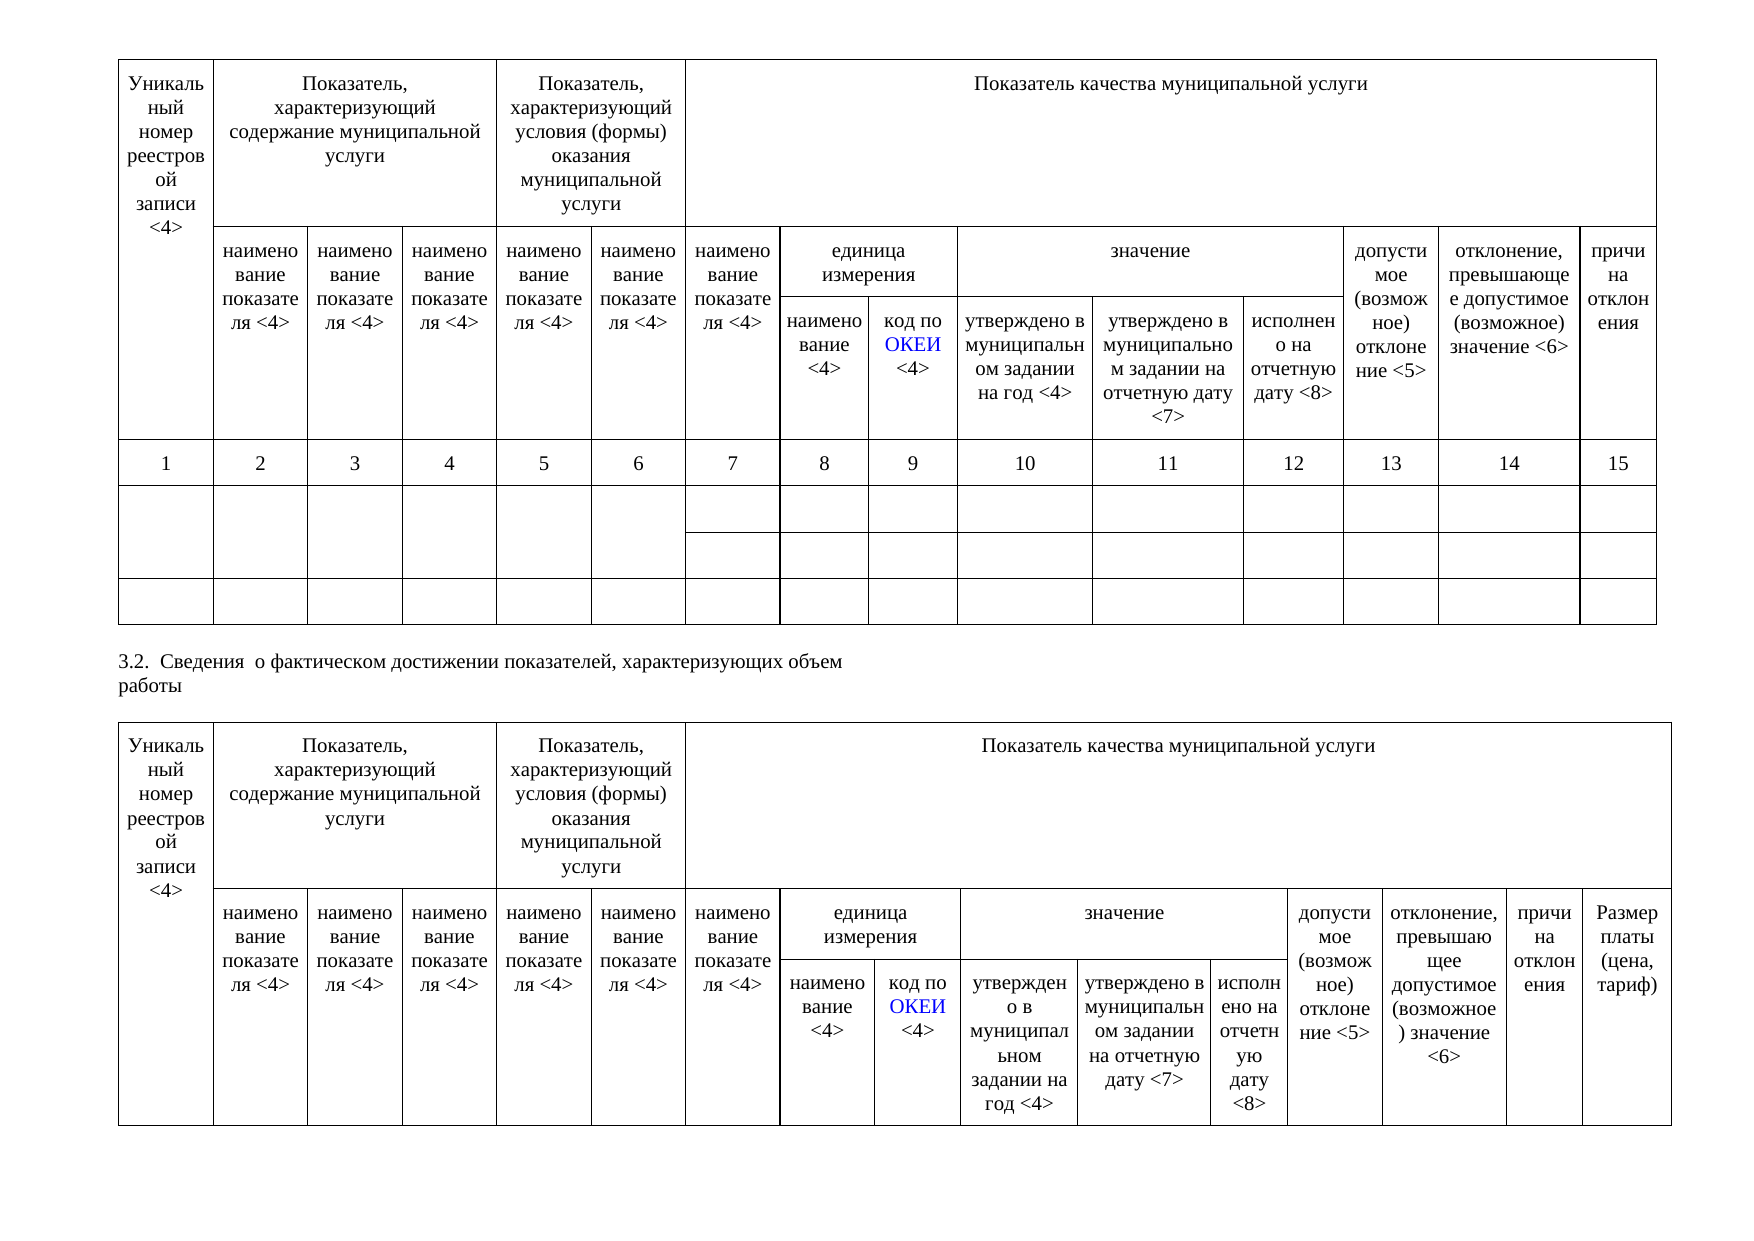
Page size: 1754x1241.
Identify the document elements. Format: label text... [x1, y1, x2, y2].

table_cell единица измерения [781, 227, 957, 296]
table_cell [1344, 533, 1438, 578]
table_cell наименование показателя <4> [308, 889, 402, 1125]
text 3.2. Сведения о фактическом достижении показателей, характеризующих объем [118, 649, 1636, 673]
table_header Показатель качества муниципальной услуги [686, 60, 1656, 226]
table_cell [1439, 579, 1579, 624]
table_cell код по ОКЕИ <4> [869, 297, 957, 439]
table_cell [403, 486, 496, 578]
table_cell наименование показателя <4> [592, 227, 685, 439]
table_cell отклонение, превышающее допустимое (возможное) значение <6> [1439, 227, 1579, 439]
table_cell 10 [958, 440, 1092, 485]
table_cell [869, 486, 957, 532]
table_cell 13 [1344, 440, 1438, 485]
table_cell [1244, 533, 1343, 578]
table_cell [1439, 486, 1579, 532]
table_cell наименование показателя <4> [214, 227, 307, 439]
table_cell наименование показателя <4> [403, 227, 496, 439]
table_cell исполнено на отчетную дату <8> [1244, 297, 1343, 439]
table_header Показатель, характеризующий условия (формы) оказания муниципальной услуги [497, 723, 685, 888]
table_cell [781, 533, 868, 578]
table_cell утверждено в муниципальном задании на отчетную дату <7> [1093, 297, 1243, 439]
table_cell [1581, 533, 1656, 578]
table_header Показатель, характеризующий содержание муниципальной услуги [214, 60, 496, 226]
table_cell 2 [214, 440, 307, 485]
table_cell 1 [119, 440, 213, 485]
table_cell [781, 579, 868, 624]
table_cell [1581, 486, 1656, 532]
table_cell 3 [308, 440, 402, 485]
table_cell [686, 579, 779, 624]
table_cell наименование показателя <4> [308, 227, 402, 439]
table_cell причина отклонения [1507, 889, 1582, 1125]
table_cell [214, 579, 307, 624]
table_cell наименование показателя <4> [686, 227, 779, 439]
table_cell [1581, 579, 1656, 624]
table_cell [214, 486, 307, 578]
table_header Уникальный номер реестровой записи <4> [119, 60, 213, 439]
table_cell наименование показателя <4> [403, 889, 496, 1125]
table_cell 15 [1581, 440, 1656, 485]
table_cell [1344, 486, 1438, 532]
table_cell наименование показателя <4> [592, 889, 685, 1125]
table_cell Размер платы (цена, тариф) [1583, 889, 1671, 1125]
table_cell [308, 579, 402, 624]
table_header Показатель, характеризующий содержание муниципальной услуги [214, 723, 496, 888]
table_cell [1093, 486, 1243, 532]
table_cell значение [961, 889, 1287, 959]
table_cell [686, 533, 779, 578]
table_cell [686, 486, 779, 532]
table_cell утверждено в муниципальном задании на год <4> [958, 297, 1092, 439]
table_cell [1344, 579, 1438, 624]
table_cell 9 [869, 440, 957, 485]
table_cell [958, 579, 1092, 624]
table_header Показатель, характеризующий условия (формы) оказания муниципальной услуги [497, 60, 685, 226]
table_cell [119, 579, 213, 624]
table_cell 4 [403, 440, 496, 485]
table_header Уникальный номер реестровой записи <4> [119, 723, 213, 1125]
table_cell [1244, 486, 1343, 532]
table_cell [958, 486, 1092, 532]
table_cell исполнено на отчетную дату <8> [1211, 960, 1287, 1125]
table_cell 6 [592, 440, 685, 485]
table_cell допустимое (возможное) отклонение <5> [1288, 889, 1382, 1125]
table_cell 7 [686, 440, 779, 485]
table_cell [497, 579, 591, 624]
table_cell [497, 486, 591, 578]
table_cell [1439, 533, 1579, 578]
table_cell наименование показателя <4> [686, 889, 779, 1125]
table_cell [1093, 533, 1243, 578]
table_cell отклонение, превышающее допустимое (возможное) значение <6> [1383, 889, 1506, 1125]
table_cell наименование показателя <4> [497, 227, 591, 439]
table_cell единица измерения [781, 889, 960, 959]
table_header Показатель качества муниципальной услуги [686, 723, 1671, 888]
table_cell 11 [1093, 440, 1243, 485]
table_cell [869, 533, 957, 578]
table_cell [308, 486, 402, 578]
table_cell [1244, 579, 1343, 624]
table_cell наименование показателя <4> [214, 889, 307, 1125]
table_cell [592, 579, 685, 624]
table_cell 12 [1244, 440, 1343, 485]
table_cell наименование <4> [781, 297, 868, 439]
table_cell [119, 486, 213, 578]
table_cell [869, 579, 957, 624]
table_cell наименование <4> [781, 960, 874, 1125]
table_cell 5 [497, 440, 591, 485]
table_cell допустимое (возможное) отклонение <5> [1344, 227, 1438, 439]
table_cell утверждено в муниципальном задании на отчетную дату <7> [1078, 960, 1210, 1125]
text работы [118, 673, 1636, 697]
table_cell наименование показателя <4> [497, 889, 591, 1125]
table_cell утверждено в муниципальном задании на год <4> [961, 960, 1077, 1125]
table_cell [1093, 579, 1243, 624]
table_cell код по ОКЕИ <4> [875, 960, 960, 1125]
table_cell 8 [781, 440, 868, 485]
table_cell причина отклонения [1581, 227, 1656, 439]
table_cell [958, 533, 1092, 578]
table_cell [403, 579, 496, 624]
table_cell 14 [1439, 440, 1579, 485]
table_cell [592, 486, 685, 578]
table_cell значение [958, 227, 1343, 296]
table_cell [781, 486, 868, 532]
